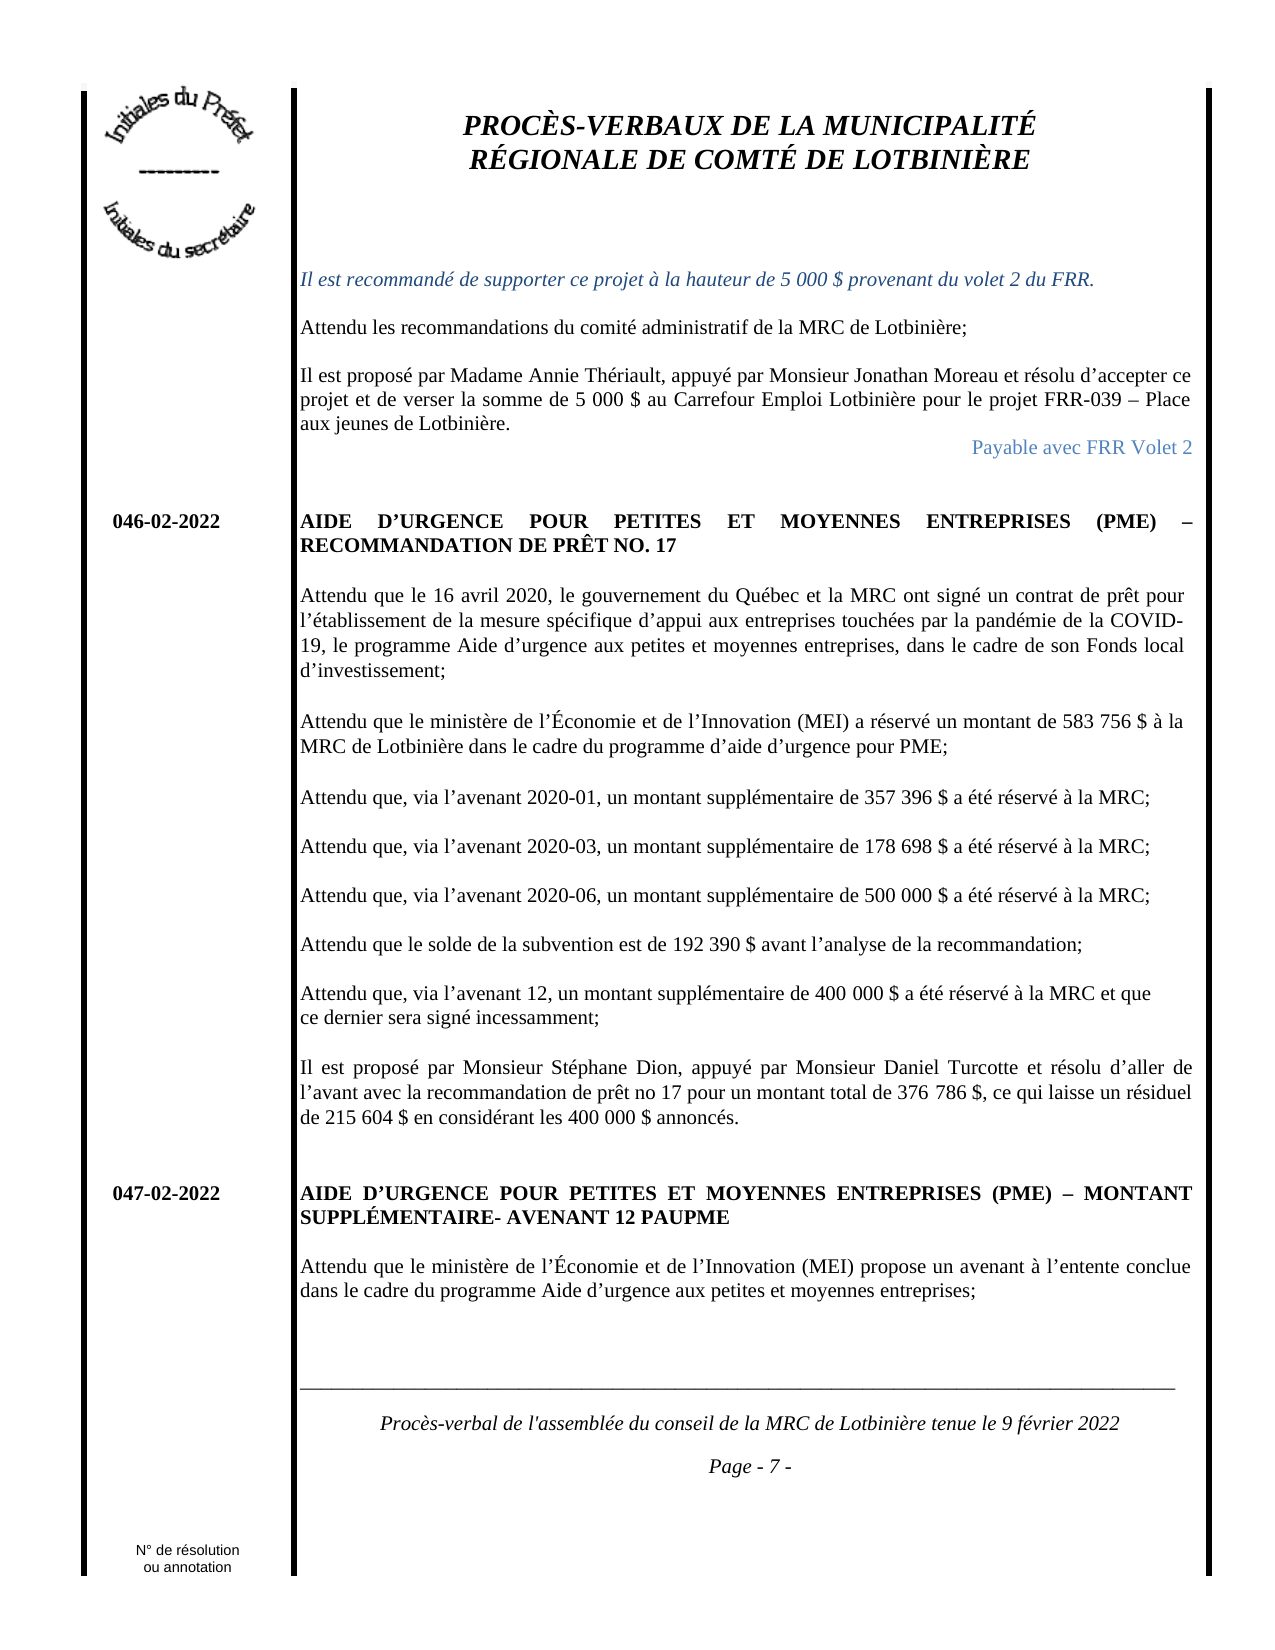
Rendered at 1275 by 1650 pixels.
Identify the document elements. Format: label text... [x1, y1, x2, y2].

text Attendu que le ministère de l’Économie et de l’Innovation (MEI) propose un avenant à l’entente conclue dans le cadre du programme Aide d’urgence aux petites et moyennes entreprises; [300, 1254, 1200, 1302]
text 046-02-2022 AIDE D’URGENCE POUR PETITES ET MOYENNES ENTREPRISES (PME) – RECOMMANDATION DE PRÊT NO. 17 [112, 509, 291, 557]
text Attendu que le ministère de l’Économie et de l’Innovation (MEI) a réservé un montant de 583 756 $ à la MRC de Lotbinière dans le cadre du programme d’aide d’urgence pour PME; [300, 709, 1185, 758]
text 047-02-2022 AIDE D’URGENCE POUR PETITES ET MOYENNES ENTREPRISES (PME) – MONTANT SUPPLÉMENTAIRE- AVENANT 12 PAUPME [112, 1181, 291, 1229]
text Il est proposé par Monsieur Stéphane Dion, appuyé par Monsieur Daniel Turcotte et résolu d’aller de l’avant avec la recommandation de prêt no 17 pour un montant total de 376 786 $, ce qui laisse un résiduel de 215 604 $ en considérant les 400 000 $ annoncés. [300, 1054, 1200, 1129]
text Il est proposé par Madame Annie Thériault, appuyé par Monsieur Jonathan Moreau et résolu d’accepter ce projet et de verser la somme de 5 000 $ au Carrefour Emploi Lotbinière pour le projet FRR-039 – Place aux jeunes de Lotbinière. [300, 363, 1200, 435]
text Il est recommandé de supporter ce projet à la hauteur de 5 000 $ provenant du volet 2 du FRR. [300, 267, 1200, 291]
text Payable avec FRR Volet 2 [876, 435, 1200, 459]
text Attendu que, via l’avenant 2020-01, un montant supplémentaire de 357 396 $ a été réservé à la MRC; Attendu que, via l’avenant 2020-03, un montant supplémentaire de 178 698 $ a été réservé à la MRC; Attendu que, via l’avenant 2020-06, un montant supplémentaire de 500 000 $ a été réservé à la MRC; Attendu que le solde de la subvention est de 192 390 $ avant l’analyse de la recommandation; [300, 785, 1151, 956]
text 046-02-2022 AIDE D’URGENCE POUR PETITES ET MOYENNES ENTREPRISES (PME) – RECOMMANDATION DE PRÊT NO. 17 [297, 509, 1200, 557]
text Attendu que, via l’avenant 12, un montant supplémentaire de 400 000 $ a été réservé à la MRC et que ce dernier sera signé incessamment; [300, 981, 1152, 1029]
text 047-02-2022 AIDE D’URGENCE POUR PETITES ET MOYENNES ENTREPRISES (PME) – MONTANT SUPPLÉMENTAIRE- AVENANT 12 PAUPME [297, 1181, 1200, 1229]
text Attendu les recommandations du comité administratif de la MRC de Lotbinière; [300, 315, 1200, 339]
text Attendu que le 16 avril 2020, le gouvernement du Québec et la MRC ont signé un contrat de prêt pour l’établissement de la mesure spécifique d’appui aux entreprises touchées par la pandémie de la COVID-19, le programme Aide d’urgence aux petites et moyennes entreprises, dans le cadre de son Fonds local d’investissement; [300, 583, 1185, 682]
